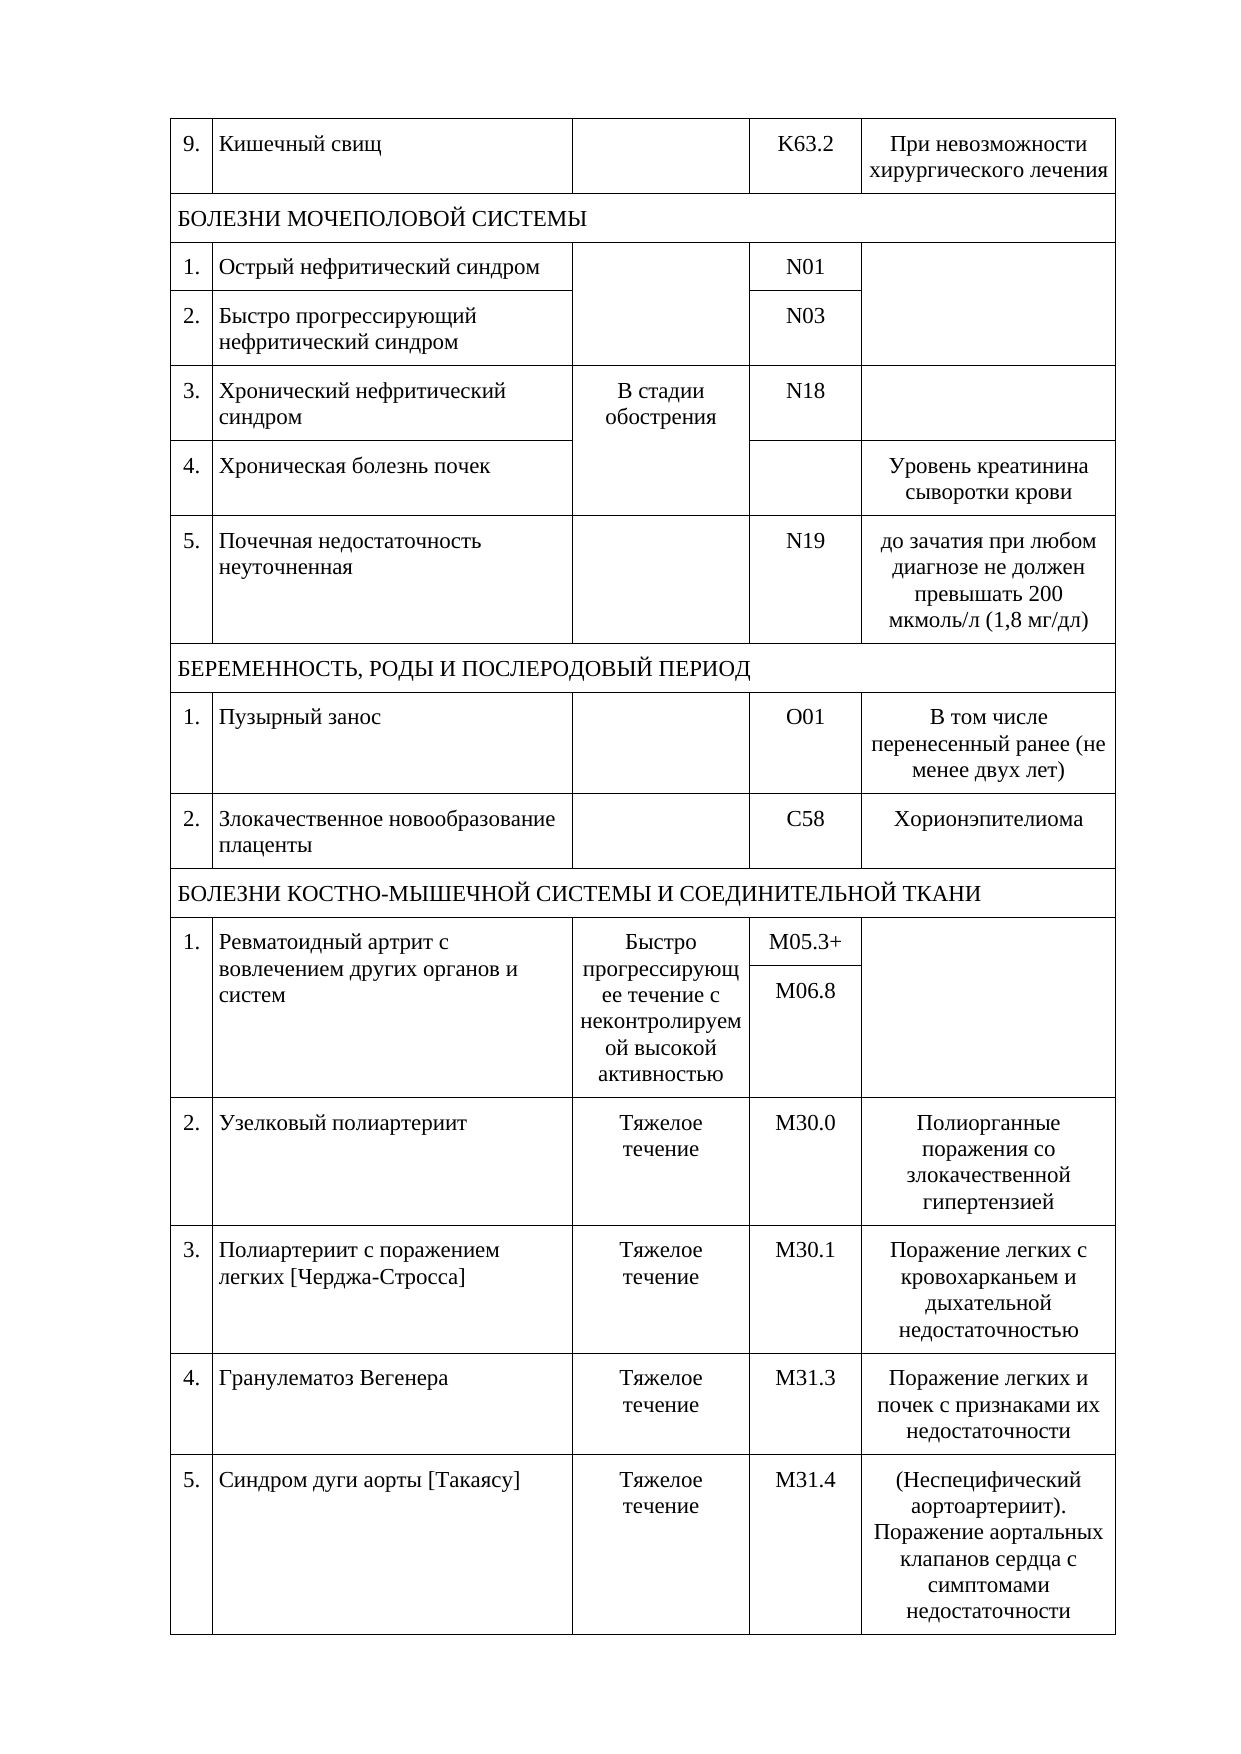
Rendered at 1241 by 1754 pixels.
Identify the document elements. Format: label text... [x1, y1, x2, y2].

table_cell M05.3+ [750, 918, 861, 965]
table_cell Полиорганные поражения со злокачественной гипертензией [862, 1098, 1115, 1225]
table_cell Тяжелое течение [573, 1098, 749, 1225]
table_cell 2. [171, 794, 212, 868]
table_cell 2. [171, 1098, 212, 1225]
table_cell Хорионэпителиома [862, 794, 1115, 868]
table_cell Быстро прогрессирующий нефритический синдром [213, 291, 572, 365]
table_cell Почечная недостаточность неуточненная [213, 516, 572, 643]
table_cell Тяжелое течение [573, 1354, 749, 1454]
table_cell M30.1 [750, 1226, 861, 1353]
table_cell Хронический нефритический синдром [213, 366, 572, 440]
table_cell [862, 918, 1115, 1097]
table_cell Злокачественное новообразование плаценты [213, 794, 572, 868]
table_cell [862, 243, 1115, 365]
table_cell [750, 441, 861, 515]
table_cell [573, 243, 749, 365]
table_cell 4. [171, 1354, 212, 1454]
table_cell C58 [750, 794, 861, 868]
table_cell Пузырный занос [213, 693, 572, 793]
table_cell БОЛЕЗНИ МОЧЕПОЛОВОЙ СИСТЕМЫ [171, 194, 1115, 242]
table_cell Ревматоидный артрит с вовлечением других органов и систем [213, 918, 572, 1097]
table_cell 3. [171, 1226, 212, 1353]
table_cell 2. [171, 291, 212, 365]
table_cell N01 [750, 243, 861, 290]
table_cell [862, 1455, 1115, 1634]
table_cell M30.0 [750, 1098, 861, 1225]
table_cell Гранулематоз Вегенера [213, 1354, 572, 1454]
table_cell O01 [750, 693, 861, 793]
table_cell [573, 119, 749, 193]
table_cell БЕРЕМЕННОСТЬ, РОДЫ И ПОСЛЕРОДОВЫЙ ПЕРИОД [171, 644, 1115, 692]
table_cell 5. [171, 516, 212, 643]
table_cell K63.2 [750, 119, 861, 193]
table_cell Острый нефритический синдром [213, 243, 572, 290]
table_cell 5. [171, 1455, 212, 1634]
table_cell 1. [171, 243, 212, 290]
table_cell 3. [171, 366, 212, 440]
table_cell M31.3 [750, 1354, 861, 1454]
table_cell В том числе перенесенный ранее (не менее двух лет) [862, 693, 1115, 793]
table_cell [573, 693, 749, 793]
table_cell до зачатия при любом диагнозе не должен превышать 200 мкмоль/л (1,8 мг/дл) [862, 516, 1115, 643]
table_cell M31.4 [750, 1455, 861, 1634]
table_cell [573, 516, 749, 643]
table_cell Тяжелое течение [573, 1226, 749, 1353]
table_cell Поражение легких и почек с признаками их недостаточности [862, 1354, 1115, 1454]
table_cell При невозможности хирургического лечения [862, 119, 1115, 193]
table_cell 1. [171, 918, 212, 1097]
table_cell Полиартериит с поражением легких [Черджа-Стросса] [213, 1226, 572, 1353]
table_cell [862, 366, 1115, 440]
table_cell N19 [750, 516, 861, 643]
table_cell [573, 794, 749, 868]
table_cell Тяжелое течение [573, 1455, 749, 1634]
table_cell M06.8 [750, 966, 861, 1097]
table_cell Хроническая болезнь почек [213, 441, 572, 515]
table_cell 4. [171, 441, 212, 515]
table_cell Поражение легких с кровохарканьем и дыхательной недостаточностью [862, 1226, 1115, 1353]
table_cell БОЛЕЗНИ КОСТНО-МЫШЕЧНОЙ СИСТЕМЫ И СОЕДИНИТЕЛЬНОЙ ТКАНИ [171, 869, 1115, 917]
table_cell Кишечный свищ [213, 119, 572, 193]
table_cell N03 [750, 291, 861, 365]
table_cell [213, 1455, 572, 1634]
table_cell Уровень креатинина сыворотки крови [862, 441, 1115, 515]
table_cell 9. [171, 119, 212, 193]
table_cell В стадии обострения [573, 366, 749, 515]
table_cell Быстро прогрессирующее течение с неконтролируемой высокой активностью [573, 918, 749, 1097]
table_cell Узелковый полиартериит [213, 1098, 572, 1225]
table_cell N18 [750, 366, 861, 440]
table_cell 1. [171, 693, 212, 793]
